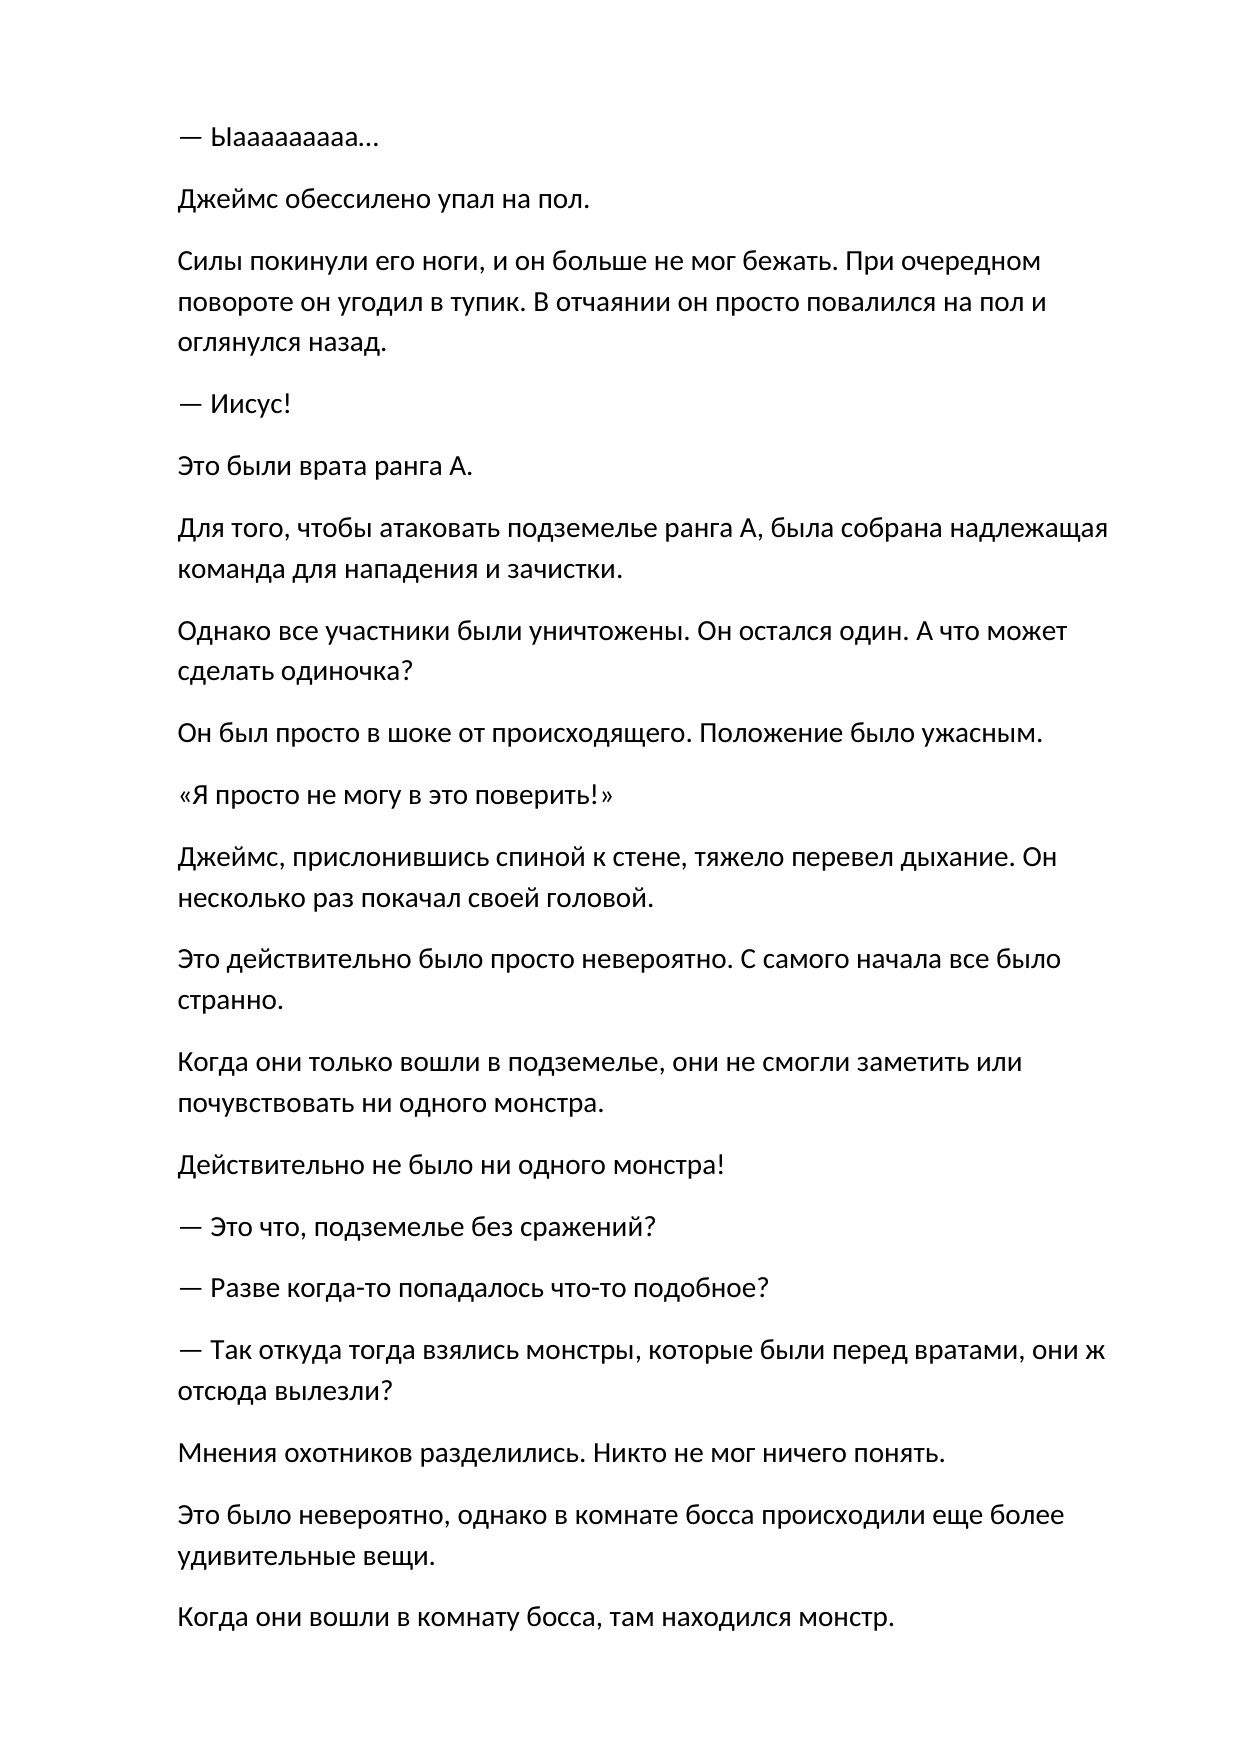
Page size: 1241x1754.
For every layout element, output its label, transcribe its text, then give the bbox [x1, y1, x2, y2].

text Джеймс обессилено упал на пол. [177, 180, 1152, 216]
text Джеймс, прислонившись спиной к стене, тяжело перевел дыхание. Он несколько раз покачал своей головой. [177, 838, 1152, 914]
text «Я просто не могу в это поверить!» [177, 776, 1152, 812]
text — Так откуда тогда взялись монстры, которые были перед вратами, они ж отсюда вылезли? [177, 1331, 1152, 1408]
text — Это что, подземелье без сражений? [177, 1208, 1152, 1243]
text Это действительно было просто невероятно. С самого начала все было странно. [177, 941, 1152, 1017]
text — Ыааааааааа… [177, 118, 1152, 154]
text Силы покинули его ноги, и он больше не мог бежать. При очередном повороте он угодил в тупик. В отчаянии он просто повалился на пол и оглянулся назад. [177, 242, 1152, 359]
text Он был просто в шоке от происходящего. Положение было ужасным. [177, 714, 1152, 750]
text Это было невероятно, однако в комнате босса происходили еще более удивительные вещи. [177, 1496, 1152, 1572]
text Это были врата ранга А. [177, 447, 1152, 483]
text — Разве когда-то попадалось что-то подобное? [177, 1269, 1152, 1305]
text Когда они вошли в комнату босса, там находился монстр. [177, 1598, 1152, 1634]
text — Иисус! [177, 385, 1152, 421]
text Когда они только вошли в подземелье, они не смогли заметить или почувствовать ни одного монстра. [177, 1043, 1152, 1120]
text Для того, чтобы атаковать подземелье ранга А, была собрана надлежащая команда для нападения и зачистки. [177, 509, 1152, 585]
text Действительно не было ни одного монстра! [177, 1146, 1152, 1182]
text Мнения охотников разделились. Никто не мог ничего понять. [177, 1434, 1152, 1469]
text Однако все участники были уничтожены. Он остался один. А что может сделать одиночка? [177, 612, 1152, 688]
